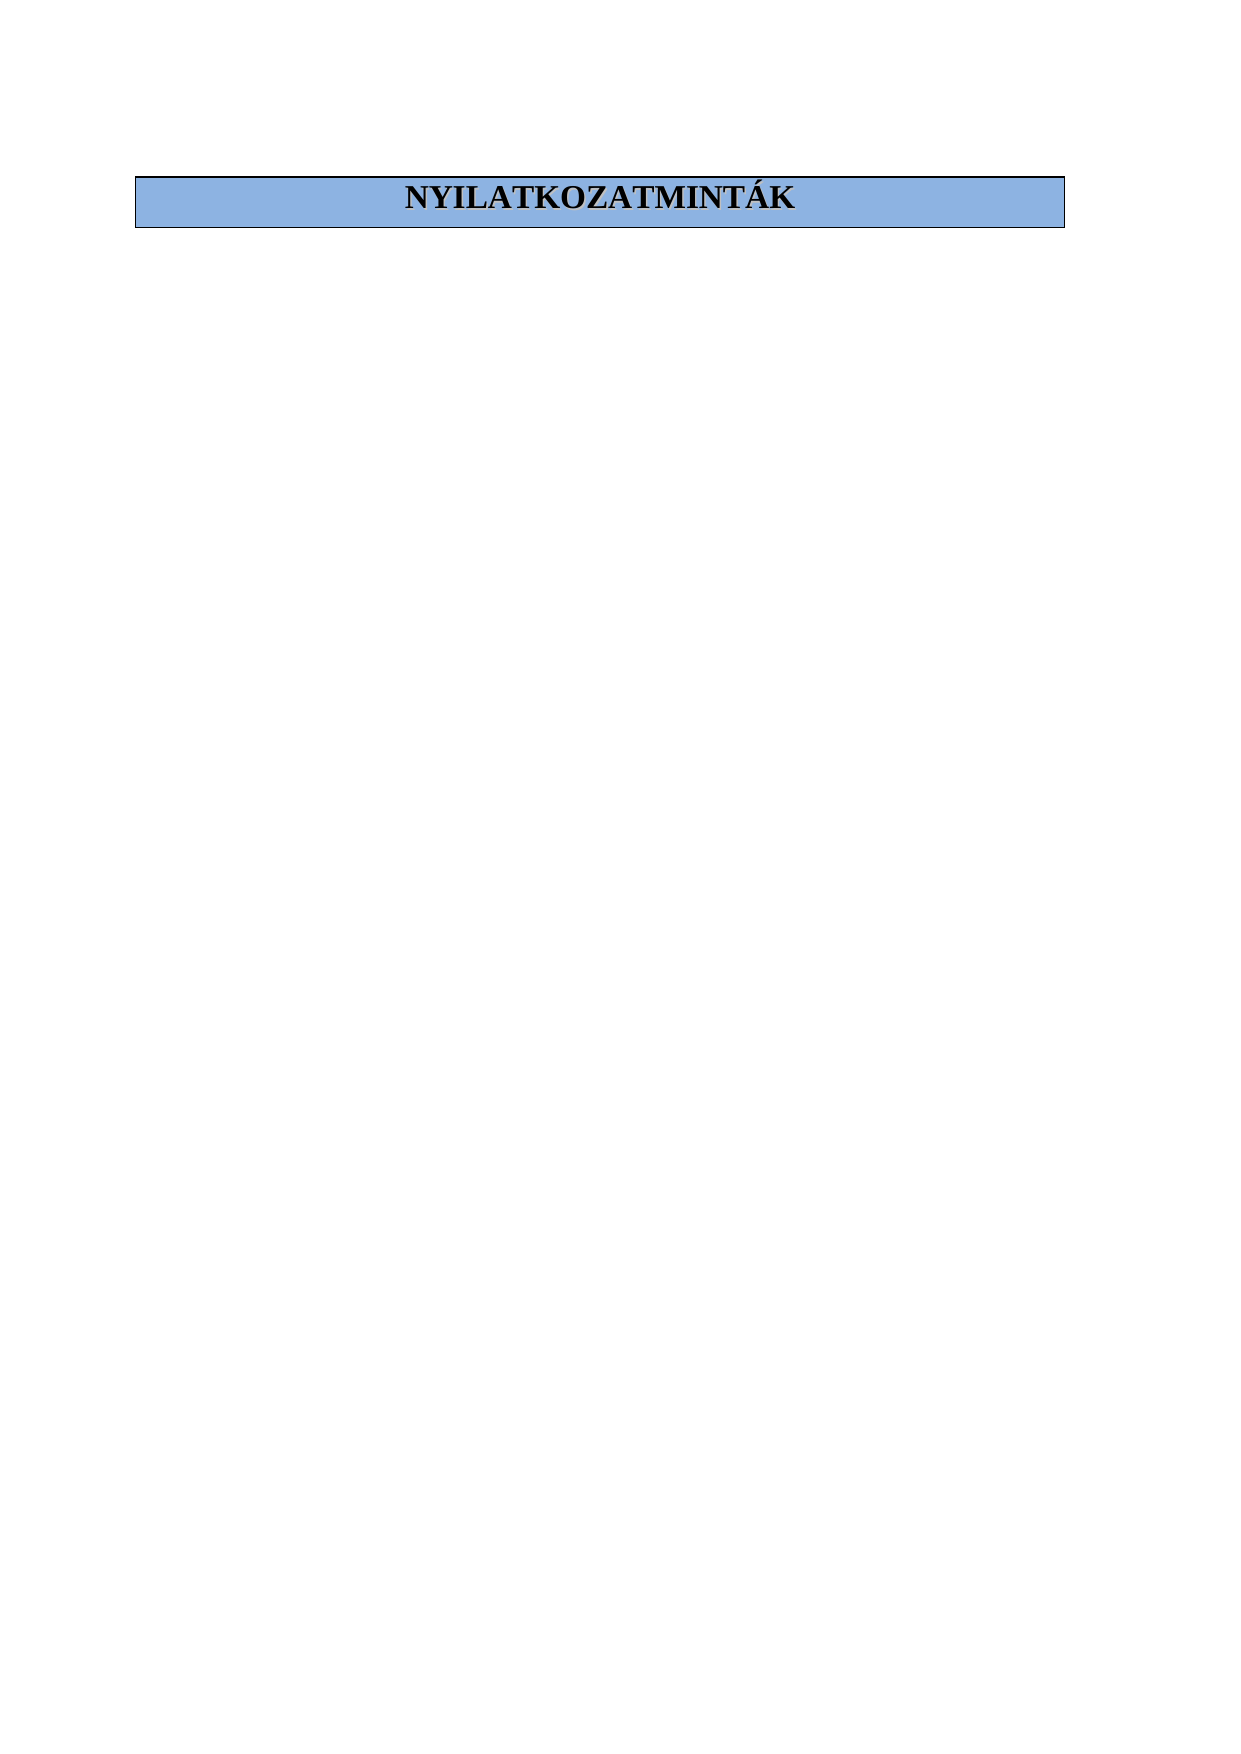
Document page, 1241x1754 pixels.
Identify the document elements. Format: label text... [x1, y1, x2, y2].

table_header Nyilatkozatminták [136, 178, 1064, 227]
